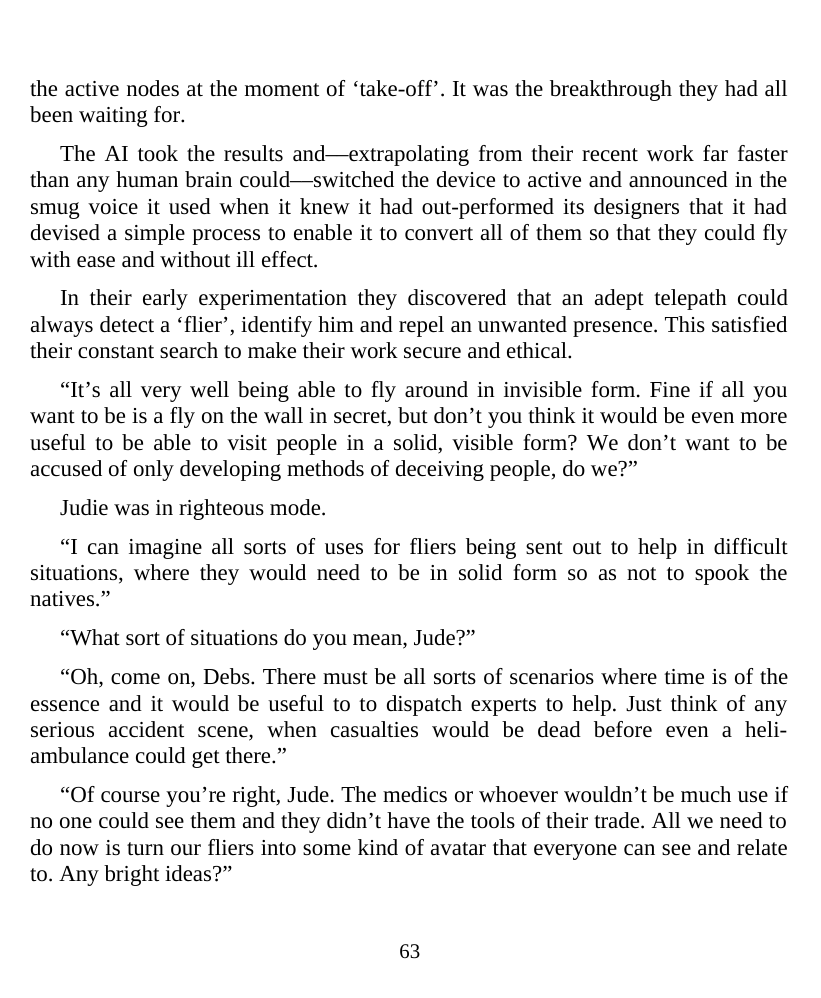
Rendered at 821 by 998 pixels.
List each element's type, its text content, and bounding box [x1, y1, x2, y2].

text “What sort of situations do you mean, Jude?” [30, 624, 789, 651]
text “I can imagine all sorts of uses for fliers being sent out to help in difficult situations, where they would need to be in solid form so as not to spook the natives.” [30, 533, 789, 612]
text “Oh, come on, Debs. There must be all sorts of scenarios where time is of the essence and it would be useful to to dispatch experts to help. Just think of any serious accident scene, when casualties would be dead before even a heli-ambulance could get there.” [30, 663, 789, 769]
text The AI took the results and––extrapolating from their recent work far faster than any human brain could––switched the device to active and announced in the smug voice it used when it knew it had out-performed its designers that it had devised a simple process to enable it to convert all of them so that they could fly with ease and without ill effect. [30, 140, 789, 272]
text “It’s all very well being able to fly around in invisible form. Fine if all you want to be is a fly on the wall in secret, but don’t you think it would be even more useful to be able to visit people in a solid, visible form? We don’t want to be accused of only developing methods of deceiving people, do we?” [30, 376, 789, 481]
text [30, 75, 789, 128]
text Judie was in righteous mode. [30, 494, 789, 520]
text “Of course you’re right, Jude. The medics or whoever wouldn’t be much use if no one could see them and they didn’t have the tools of their trade. All we need to do now is turn our fliers into some kind of avatar that everyone can see and relate to. Any bright ideas?” [30, 781, 789, 887]
text In their early experimentation they discovered that an adept telepath could always detect a ‘flier’, identify him and repel an unwanted presence. This satisfied their constant search to make their work secure and ethical. [30, 284, 789, 363]
